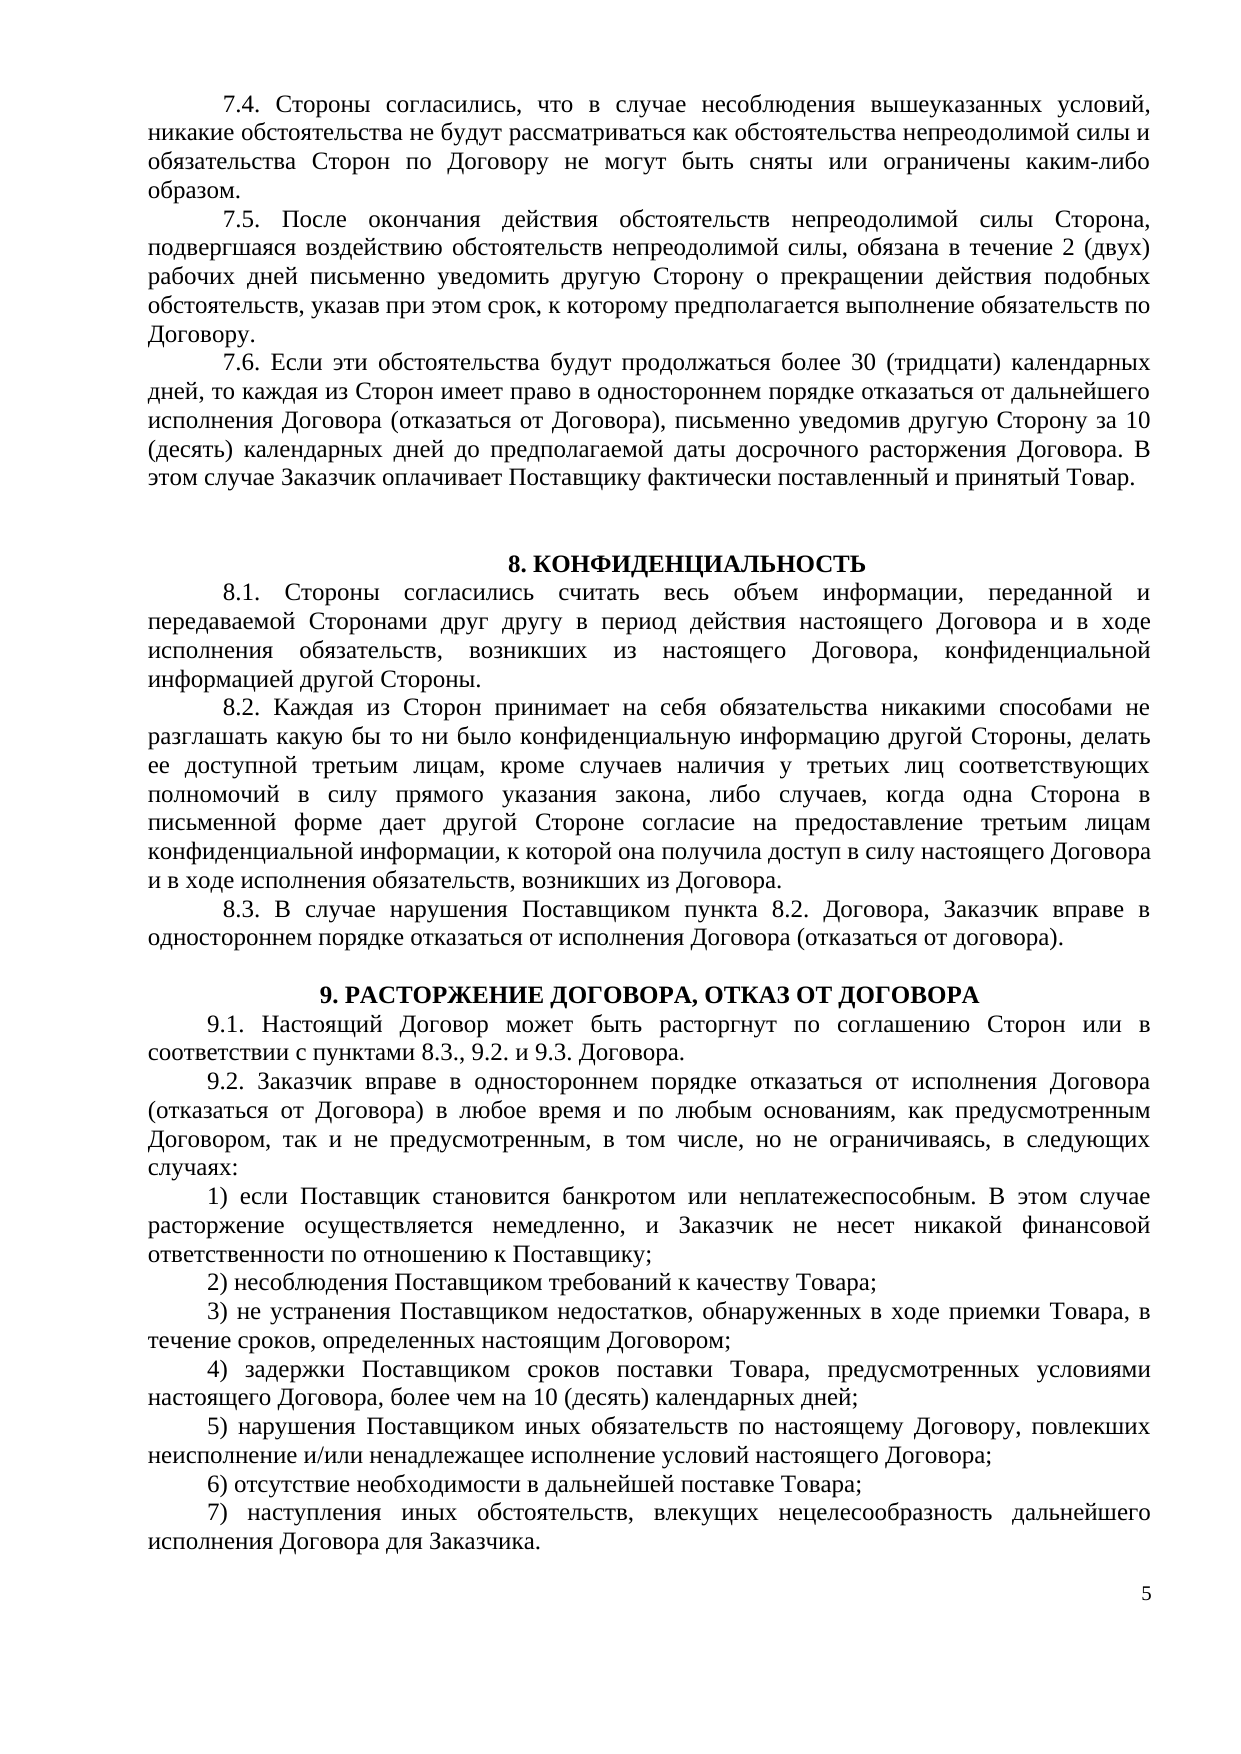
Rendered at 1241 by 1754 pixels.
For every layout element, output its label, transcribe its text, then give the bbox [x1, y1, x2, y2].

text 8.1. Стороны согласились считать весь объем информации, переданной и передаваемой Сторонами друг другу в период действия настоящего Договора и в ходе исполнения обязательств, возникших из настоящего Договора, конфиденциальной информацией другой Стороны. [148, 577, 1152, 692]
text 2) несоблюдения Поставщиком требований к качеству Товара; [148, 1267, 1152, 1296]
text 7.4. Стороны согласились, что в случае несоблюдения вышеуказанных условий, никакие обстоятельства не будут рассматриваться как обстоятельства непреодолимой силы и обязательства Сторон по Договору не могут быть сняты или ограничены каким-либо образом. [148, 89, 1152, 204]
text 1) если Поставщик становится банкротом или неплатежеспособным. В этом случае расторжение осуществляется немедленно, и Заказчик не несет никакой финансовой ответственности по отношению к Поставщику; [148, 1181, 1152, 1267]
text 8. КОНФИДЕНЦИАЛЬНОСТЬ [148, 549, 1152, 577]
text 9.2. Заказчик вправе в одностороннем порядке отказаться от исполнения Договора (отказаться от Договора) в любое время и по любым основаниям, как предусмотренным Договором, так и не предусмотренным, в том числе, но не ограничиваясь, в следующих случаях: [148, 1066, 1152, 1181]
text 4) задержки Поставщиком сроков поставки Товара, предусмотренных условиями настоящего Договора, более чем на 10 (десять) календарных дней; [148, 1354, 1152, 1411]
text 7.6. Если эти обстоятельства будут продолжаться более 30 (тридцати) календарных дней, то каждая из Сторон имеет право в одностороннем порядке отказаться от дальнейшего исполнения Договора (отказаться от Договора), письменно уведомив другую Сторону за 10 (десять) календарных дней до предполагаемой даты досрочного расторжения Договора. В этом случае Заказчик оплачивает Поставщику фактически поставленный и принятый Товар. [148, 347, 1152, 491]
text 5) нарушения Поставщиком иных обязательств по настоящему Договору, повлекших неисполнение и/или ненадлежащее исполнение условий настоящего Договора; [148, 1411, 1152, 1469]
text 9.1. Настоящий Договор может быть расторгнут по соглашению Сторон или в соответствии с пунктами 8.3., 9.2. и 9.3. Договора. [148, 1009, 1152, 1066]
text 8.2. Каждая из Сторон принимает на себя обязательства никакими способами не разглашать какую бы то ни было конфиденциальную информацию другой Стороны, делать ее доступной третьим лицам, кроме случаев наличия у третьих лиц соответствующих полномочий в силу прямого указания закона, либо случаев, когда одна Сторона в письменной форме дает другой Стороне согласие на предоставление третьим лицам конфиденциальной информации, к которой она получила доступ в силу настоящего Договора и в ходе исполнения обязательств, возникших из Договора. [148, 692, 1152, 894]
text 3) не устранения Поставщиком недостатков, обнаруженных в ходе приемки Товара, в течение сроков, определенных настоящим Договором; [148, 1296, 1152, 1354]
text 9. РАСТОРЖЕНИЕ ДОГОВОРА, ОТКАЗ ОТ ДОГОВОРА [148, 980, 1152, 1009]
text 6) отсутствие необходимости в дальнейшей поставке Товара; [148, 1469, 1152, 1497]
text 7) наступления иных обстоятельств, влекущих нецелесообразность дальнейшего исполнения Договора для Заказчика. [148, 1497, 1152, 1555]
text 7.5. После окончания действия обстоятельств непреодолимой силы Сторона, подвергшаяся воздействию обстоятельств непреодолимой силы, обязана в течение 2 (двух) рабочих дней письменно уведомить другую Сторону о прекращении действия подобных обстоятельств, указав при этом срок, к которому предполагается выполнение обязательств по Договору. [148, 204, 1152, 347]
text 8.3. В случае нарушения Поставщиком пункта 8.2. Договора, Заказчик вправе в одностороннем порядке отказаться от исполнения Договора (отказаться от договора). [148, 894, 1152, 951]
